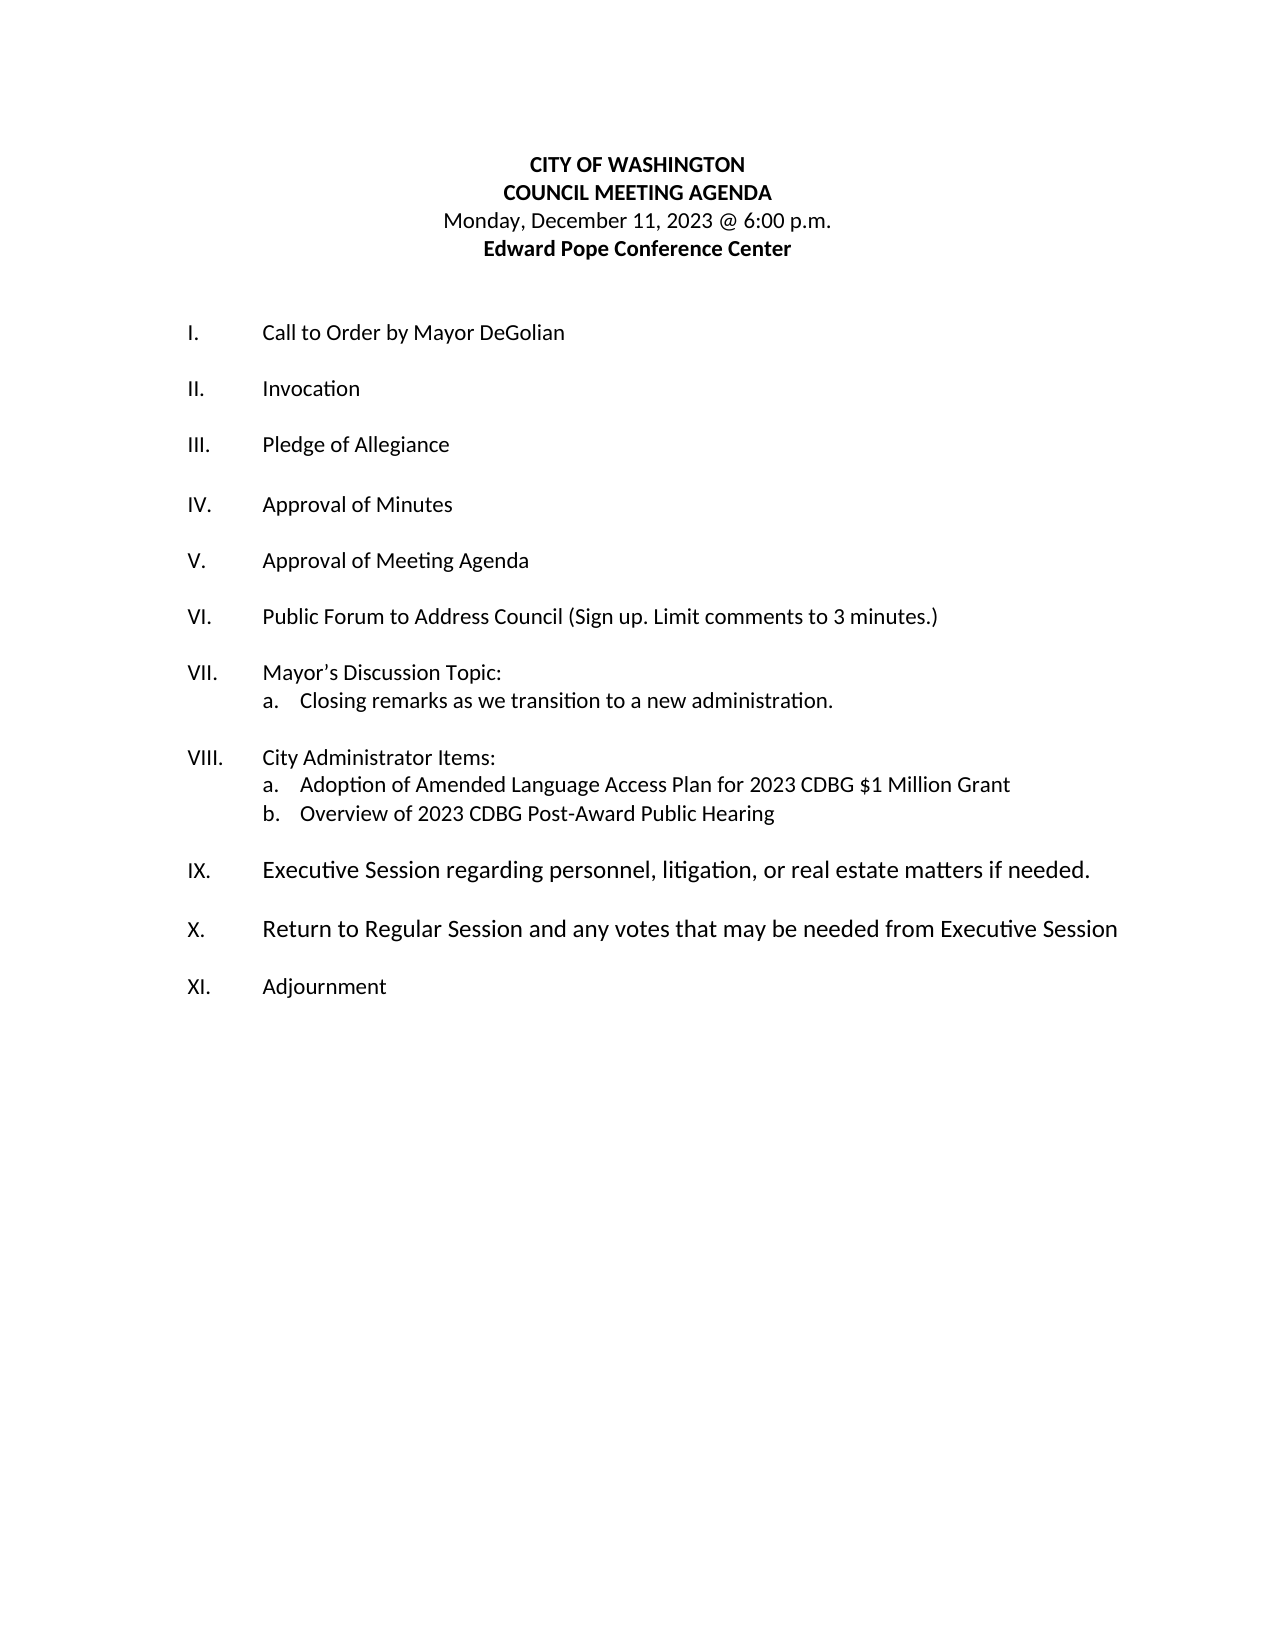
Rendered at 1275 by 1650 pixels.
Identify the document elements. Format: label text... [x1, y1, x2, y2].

list Pledge of Allegiance [187, 430, 1125, 458]
list Return to Regular Session and any votes that may be needed from Executive Session [187, 913, 1125, 944]
list Call to Order by Mayor DeGolian [187, 318, 1125, 346]
list Closing remarks as we transition to a new administration. [262, 687, 1125, 714]
list Public Forum to Address Council (Sign up. Limit comments to 3 minutes.) [187, 602, 1125, 631]
list Mayor’s Discussion Topic: [187, 658, 1125, 687]
text Monday, December 11, 2023 @ 6:00 p.m. [150, 206, 1125, 234]
list Overview of 2023 CDBG Post-Award Public Hearing [262, 799, 1125, 827]
text CITY OF WASHINGTON [150, 150, 1125, 178]
list Approval of Meeting Agenda [187, 546, 1125, 574]
list City Administrator Items: [187, 743, 1125, 771]
text COUNCIL MEETING AGENDA [150, 178, 1125, 206]
list Adoption of Amended Language Access Plan for 2023 CDBG $1 Million Grant [262, 771, 1125, 799]
list Adjournment [187, 972, 1125, 1000]
list Executive Session regarding personnel, litigation, or real estate matters if needed. [187, 855, 1125, 885]
text Edward Pope Conference Center [150, 234, 1125, 262]
list Approval of Minutes [187, 490, 1125, 518]
list Invocation [187, 374, 1125, 402]
